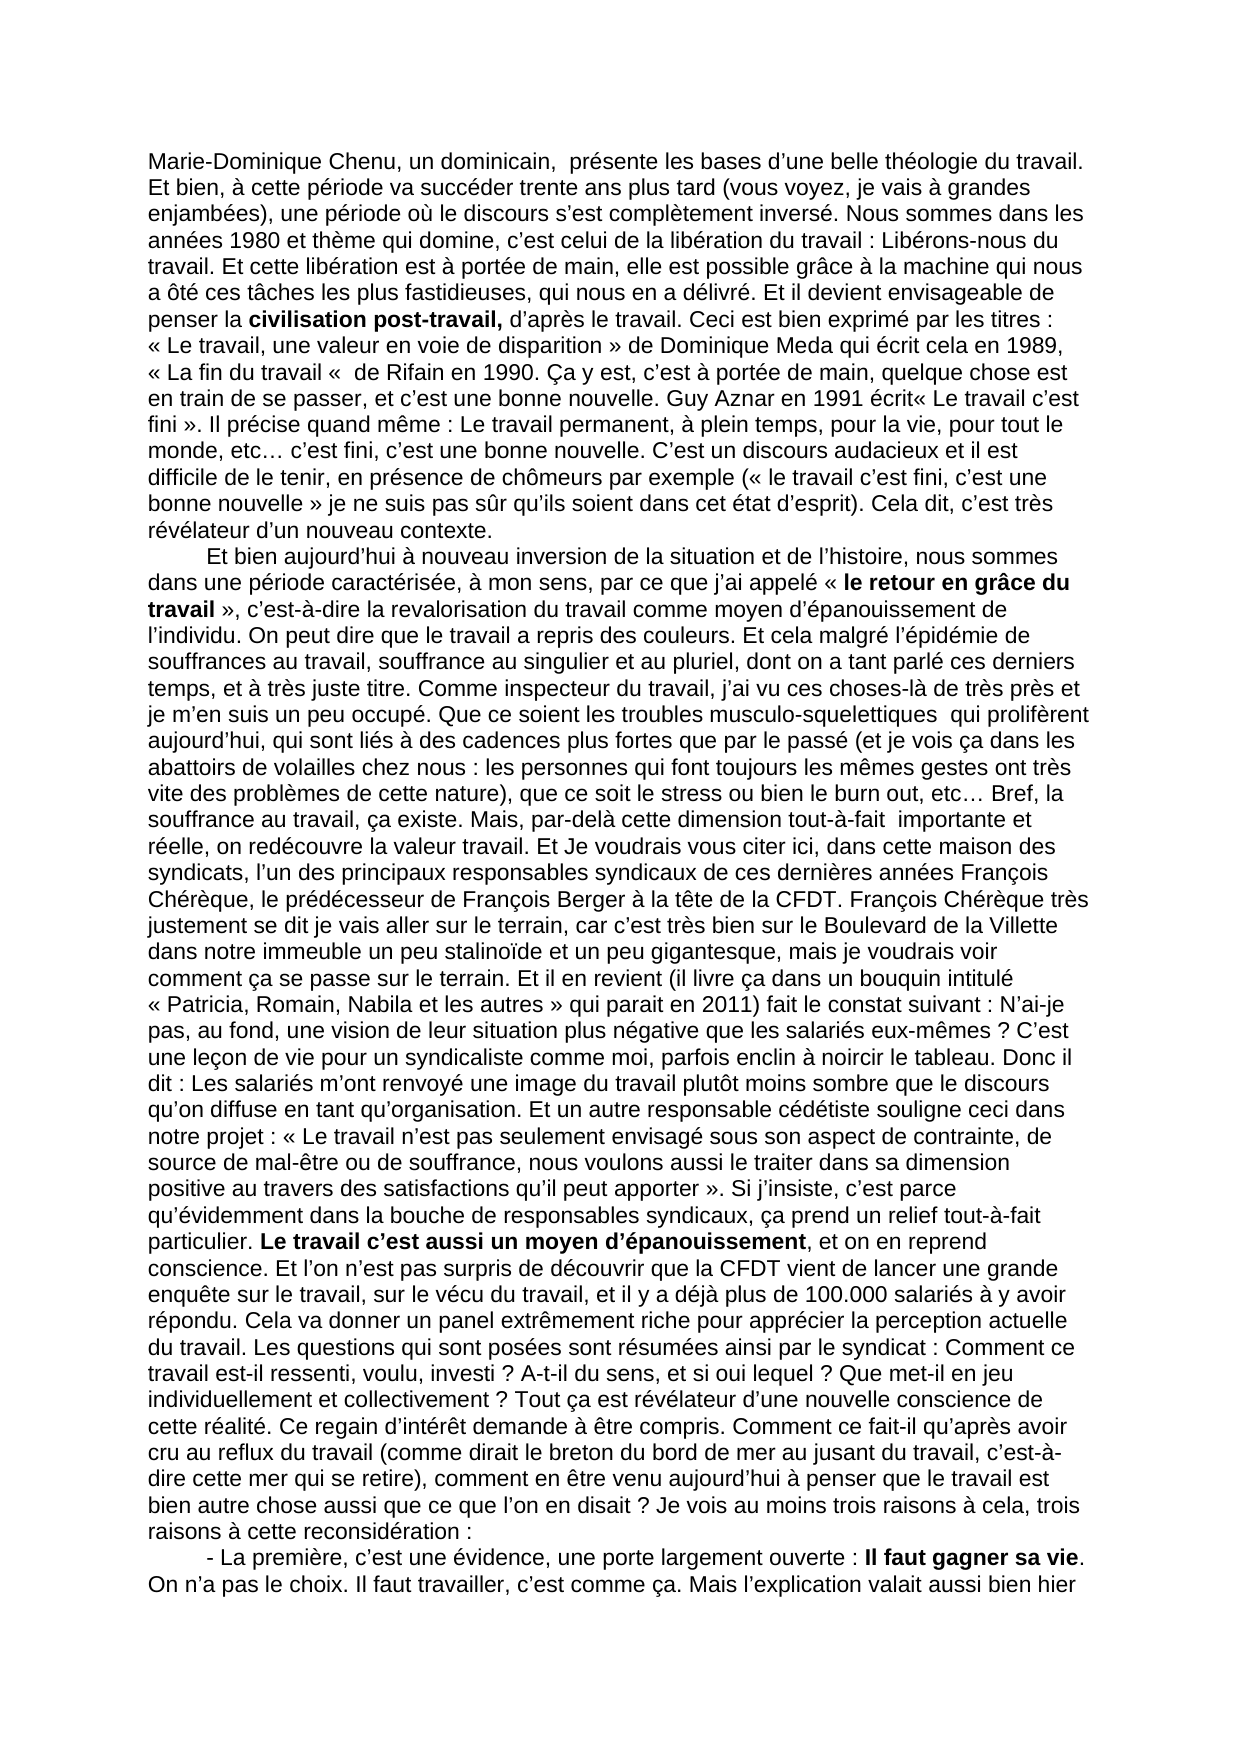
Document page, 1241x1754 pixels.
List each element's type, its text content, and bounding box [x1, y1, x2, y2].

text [148, 1544, 1093, 1597]
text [148, 148, 1093, 543]
text Et bien aujourd’hui à nouveau inversion de la situation et de l’histoire, nous sommes dans une période caractérisée, à mon sens, par ce que j’ai appelé « le retour en grâce du travail », c’est-à-dire la revalorisation du travail comme moyen d’épanouissement de l’individu. On peut dire que le travail a repris des couleurs. Et cela malgré l’épidémie de souffrances au travail, souffrance au singulier et au pluriel, dont on a tant parlé ces derniers temps, et à très juste titre. Comme inspecteur du travail, j’ai vu ces choses-là de très près et je m’en suis un peu occupé. Que ce soient les troubles musculo-squelettiques qui prolifèrent aujourd’hui, qui sont liés à des cadences plus fortes que par le passé (et je vois ça dans les abattoirs de volailles chez nous : les personnes qui font toujours les mêmes gestes ont très vite des problèmes de cette nature), que ce soit le stress ou bien le burn out, etc… Bref, la souffrance au travail, ça existe. Mais, par-delà cette dimension tout-à-fait importante et réelle, on redécouvre la valeur travail. Et Je voudrais vous citer ici, dans cette maison des syndicats, l’un des principaux responsables syndicaux de ces dernières années François Chérèque, le prédécesseur de François Berger à la tête de la CFDT. François Chérèque très justement se dit je vais aller sur le terrain, car c’est très bien sur le Boulevard de la Villette dans notre immeuble un peu stalinoïde et un peu gigantesque, mais je voudrais voir comment ça se passe sur le terrain. Et il en revient (il livre ça dans un bouquin intitulé « Patricia, Romain, Nabila et les autres » qui parait en 2011) fait le constat suivant : N’ai-je pas, au fond, une vision de leur situation plus négative que les salariés eux-mêmes ? C’est une leçon de vie pour un syndicaliste comme moi, parfois enclin à noircir le tableau. Donc il dit : Les salariés m’ont renvoyé une image du travail plutôt moins sombre que le discours qu’on diffuse en tant qu’organisation. Et un autre responsable cédétiste souligne ceci dans notre projet : « Le travail n’est pas seulement envisagé sous son aspect de contrainte, de source de mal-être ou de souffrance, nous voulons aussi le traiter dans sa dimension positive au travers des satisfactions qu’il peut apporter ». Si j’insiste, c’est parce qu’évidemment dans la bouche de responsables syndicaux, ça prend un relief tout-à-fait particulier. Le travail c’est aussi un moyen d’épanouissement, et on en reprend conscience. Et l’on n’est pas surpris de découvrir que la CFDT vient de lancer une grande enquête sur le travail, sur le vécu du travail, et il y a déjà plus de 100.000 salariés à y avoir répondu. Cela va donner un panel extrêmement riche pour apprécier la perception actuelle du travail. Les questions qui sont posées sont résumées ainsi par le syndicat : Comment ce travail est-il ressenti, voulu, investi ? A-t-il du sens, et si oui lequel ? Que met-il en jeu individuellement et collectivement ? Tout ça est révélateur d’une nouvelle conscience de cette réalité. Ce regain d’intérêt demande à être compris. Comment ce fait-il qu’après avoir cru au reflux du travail (comme dirait le breton du bord de mer au jusant du travail, c’est-à-dire cette mer qui se retire), comment en être venu aujourd’hui à penser que le travail est bien autre chose aussi que ce que l’on en disait ? Je vois au moins trois raisons à cela, trois raisons à cette reconsidération : [148, 543, 1093, 1544]
